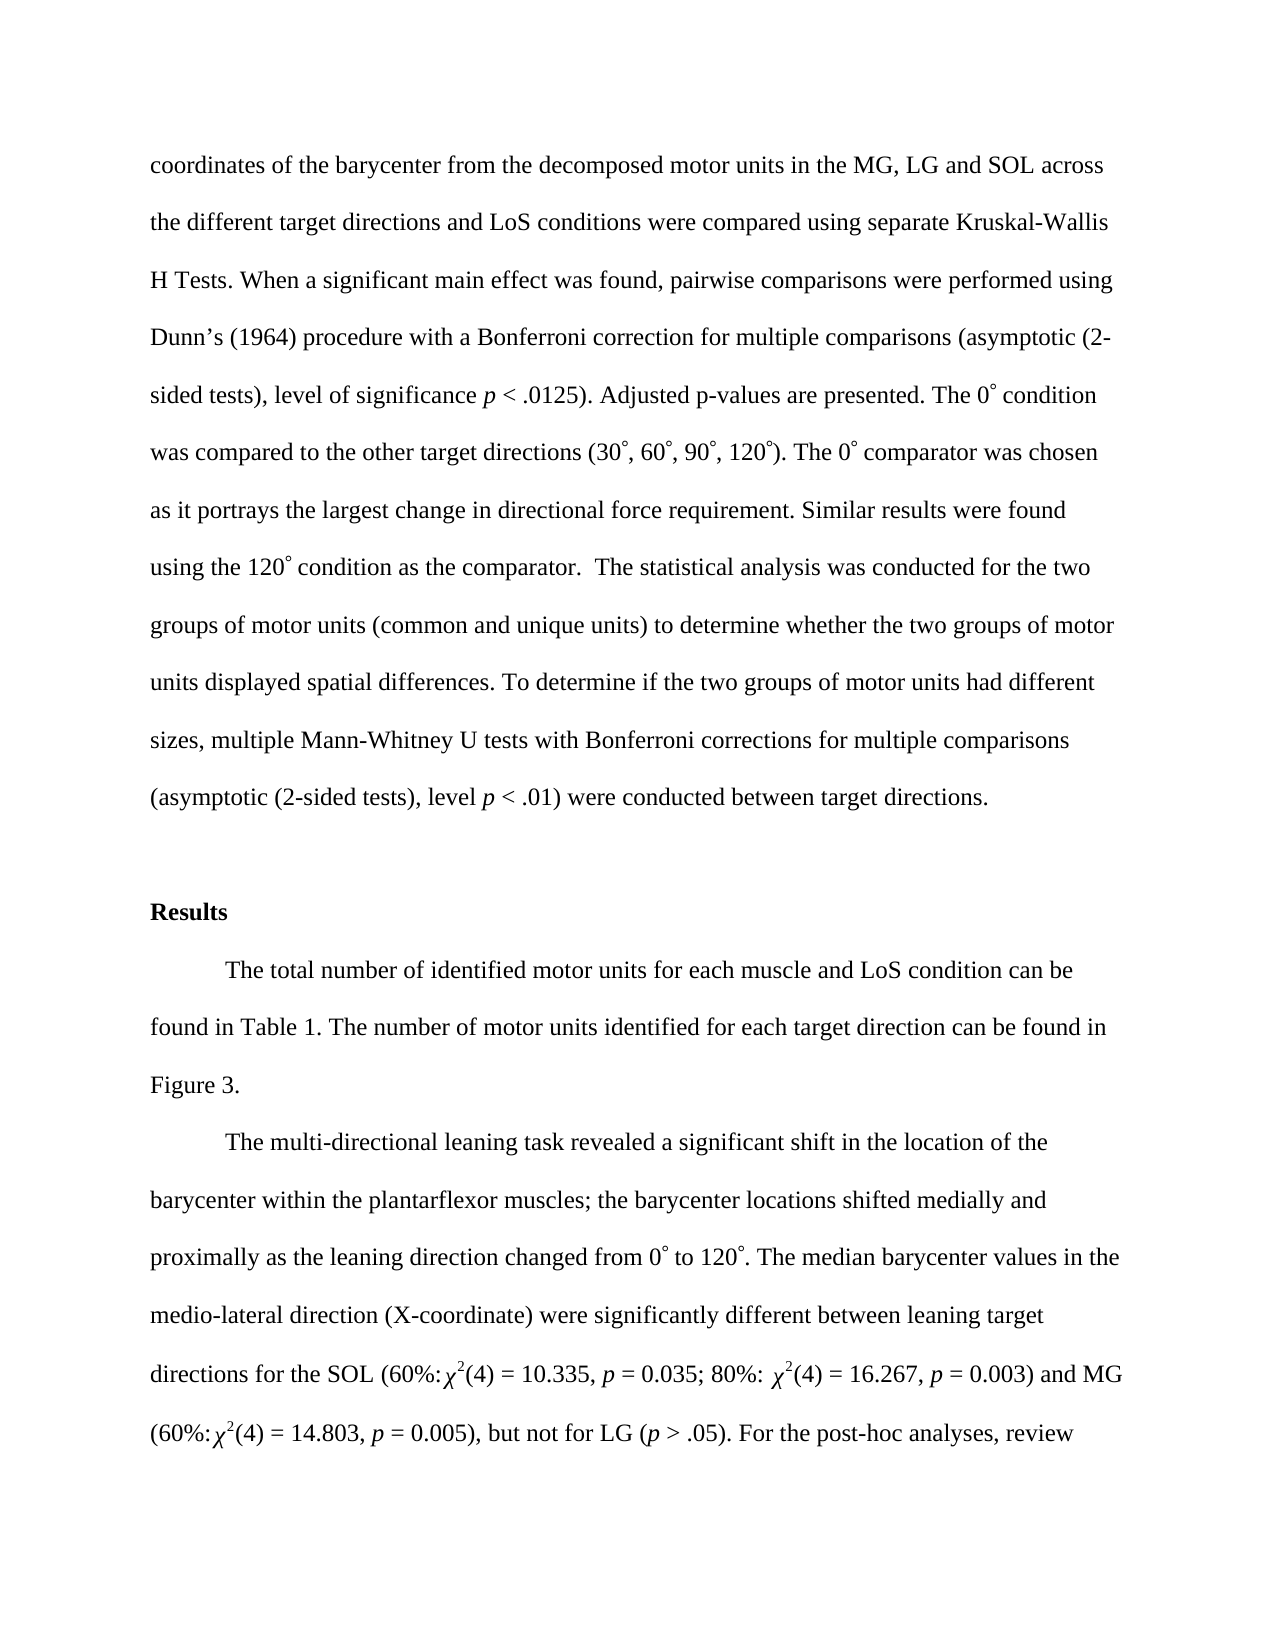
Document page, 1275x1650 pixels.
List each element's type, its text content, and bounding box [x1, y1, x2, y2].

text Results [150, 897, 1125, 926]
text The total number of identified motor units for each muscle and LoS condition can be found in Table 1. The number of motor units identified for each target direction can be found in Figure 3. [150, 955, 1125, 1099]
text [150, 1127, 1125, 1448]
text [150, 150, 1125, 811]
